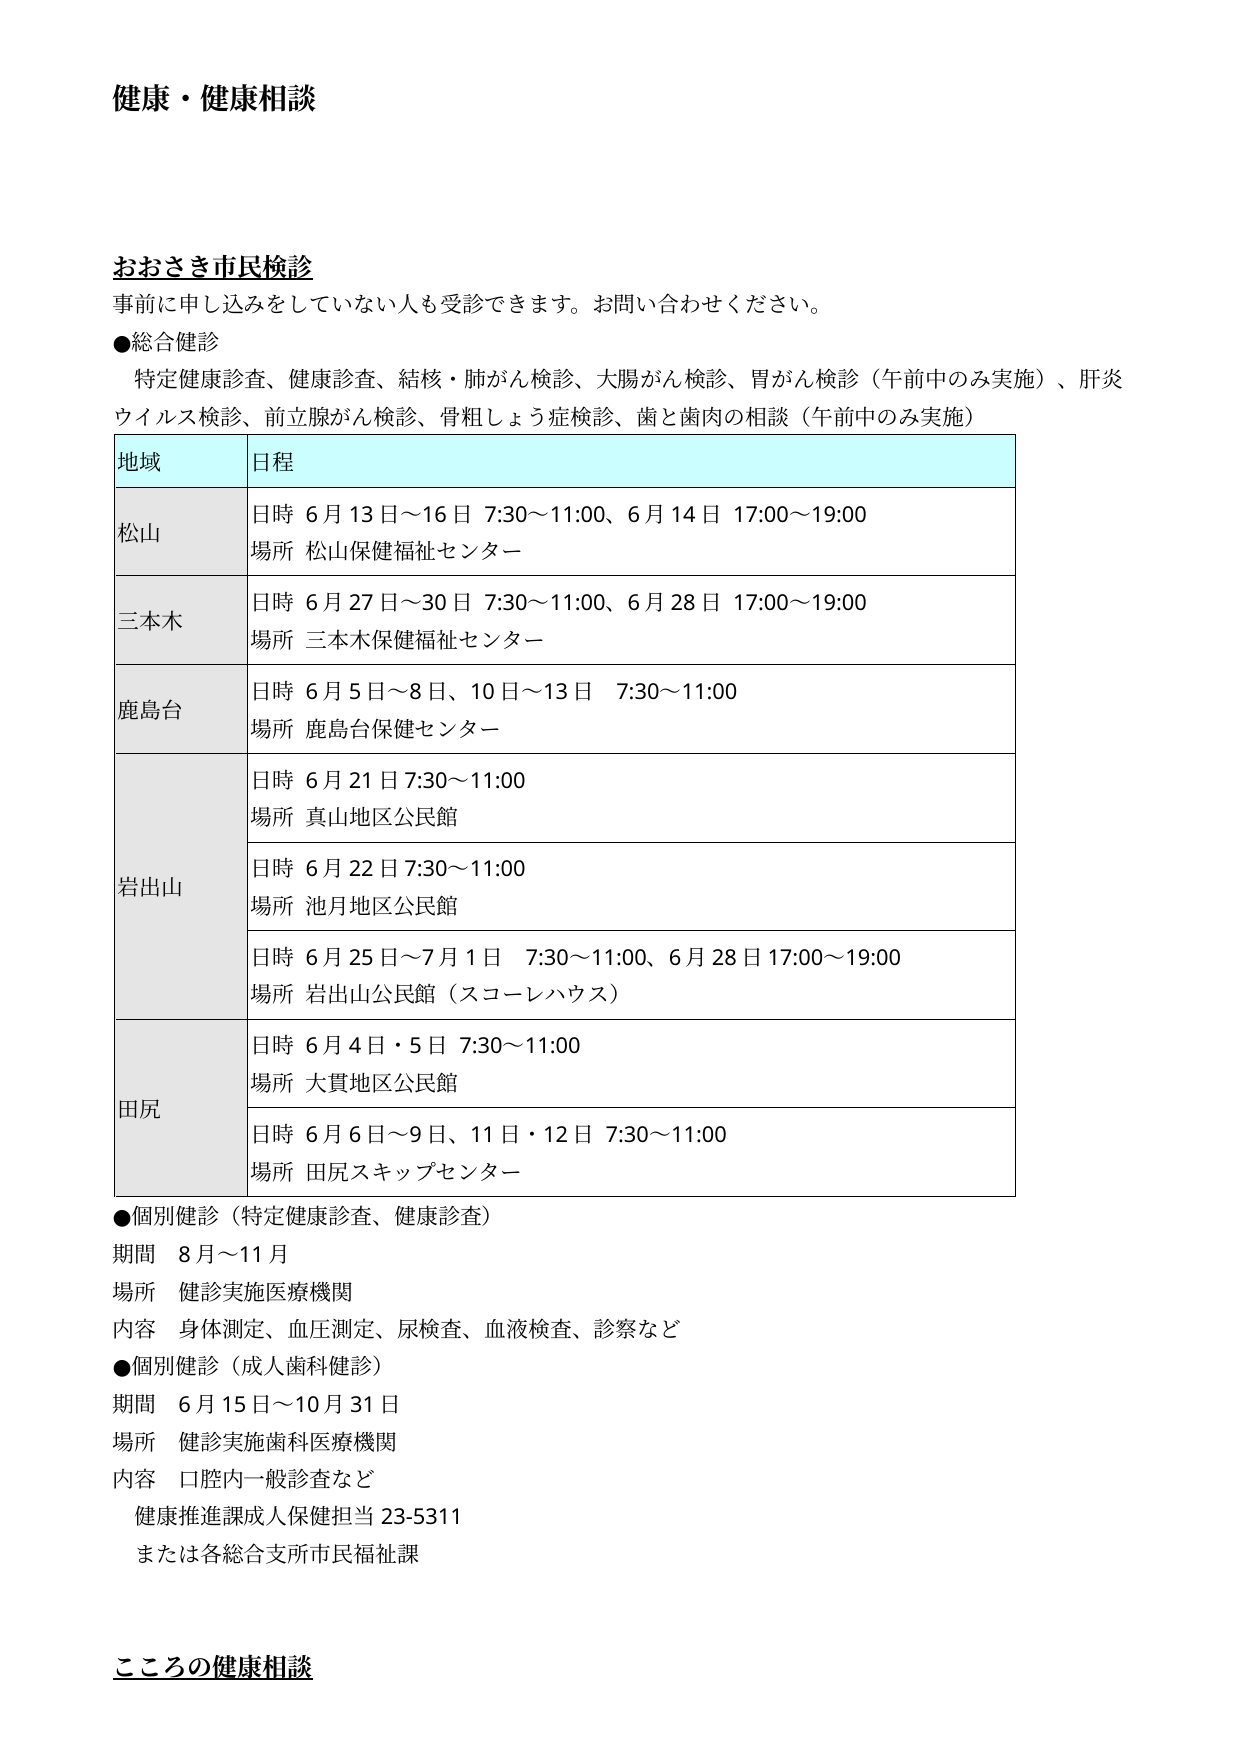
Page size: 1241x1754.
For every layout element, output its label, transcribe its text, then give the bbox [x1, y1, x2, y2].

table_cell 日時 6月21日7:30～11:00 場所 真山地区公民館 [248, 754, 1015, 841]
text または各総合支所市民福祉課 [112, 1534, 1128, 1572]
table_header 日程 [248, 435, 1015, 487]
table_cell 松山 [115, 488, 247, 575]
text ●総合健診 [112, 322, 1128, 359]
text 内容 口腔内一般診査など [112, 1459, 1128, 1497]
text ●個別健診（特定健康診査、健康診査） [112, 1197, 1128, 1234]
text 場所 健診実施医療機関 [112, 1272, 1128, 1309]
text こころの健康相談 [112, 1647, 1128, 1684]
table_cell 三本木 [115, 576, 247, 664]
table_cell 日時 6月4日・5日 7:30～11:00 場所 大貫地区公民館 [248, 1020, 1015, 1107]
text 健康・健康相談 [112, 59, 1128, 134]
table_header 地域 [115, 435, 247, 487]
table_cell 日時 6月27日～30日 7:30～11:00、6月28日 17:00～19:00 場所 三本木保健福祉センター [248, 576, 1015, 664]
table_cell 日時 6月22日7:30～11:00 場所 池月地区公民館 [248, 843, 1015, 930]
text おおさき市民検診 [112, 247, 1128, 284]
table_cell 田尻 [115, 1020, 247, 1196]
table_cell 岩出山 [115, 754, 247, 1019]
table_cell 日時 6月25日～7月1日 7:30～11:00、6月28日17:00～19:00 場所 岩出山公民館（スコーレハウス） [248, 931, 1015, 1019]
table_cell 日時 6月5日～8日、10日～13日 7:30～11:00 場所 鹿島台保健センター [248, 665, 1015, 753]
text 期間 8月～11月 [112, 1234, 1128, 1272]
text 事前に申し込みをしていない人も受診できます。お問い合わせください。 [112, 284, 1128, 322]
text 特定健康診査、健康診査、結核・肺がん検診、大腸がん検診、胃がん検診（午前中のみ実施）、肝炎ウイルス検診、前立腺がん検診、骨粗しょう症検診、歯と歯肉の相談（午前中のみ実施） [112, 359, 1128, 434]
table_cell 鹿島台 [115, 665, 247, 753]
text 内容 身体測定、血圧測定、尿検査、血液検査、診察など [112, 1309, 1128, 1347]
text 期間 6月15日～10月31日 [112, 1384, 1128, 1422]
text 健康推進課成人保健担当 23-5311 [112, 1497, 1128, 1534]
text 場所 健診実施歯科医療機関 [112, 1422, 1128, 1459]
table_cell 日時 6月13日～16日 7:30～11:00、6月14日 17:00～19:00 場所 松山保健福祉センター [248, 488, 1015, 575]
table_cell 日時 6月6日～9日、11日・12日 7:30～11:00 場所 田尻スキップセンター [248, 1108, 1015, 1196]
text ●個別健診（成人歯科健診） [112, 1347, 1128, 1384]
